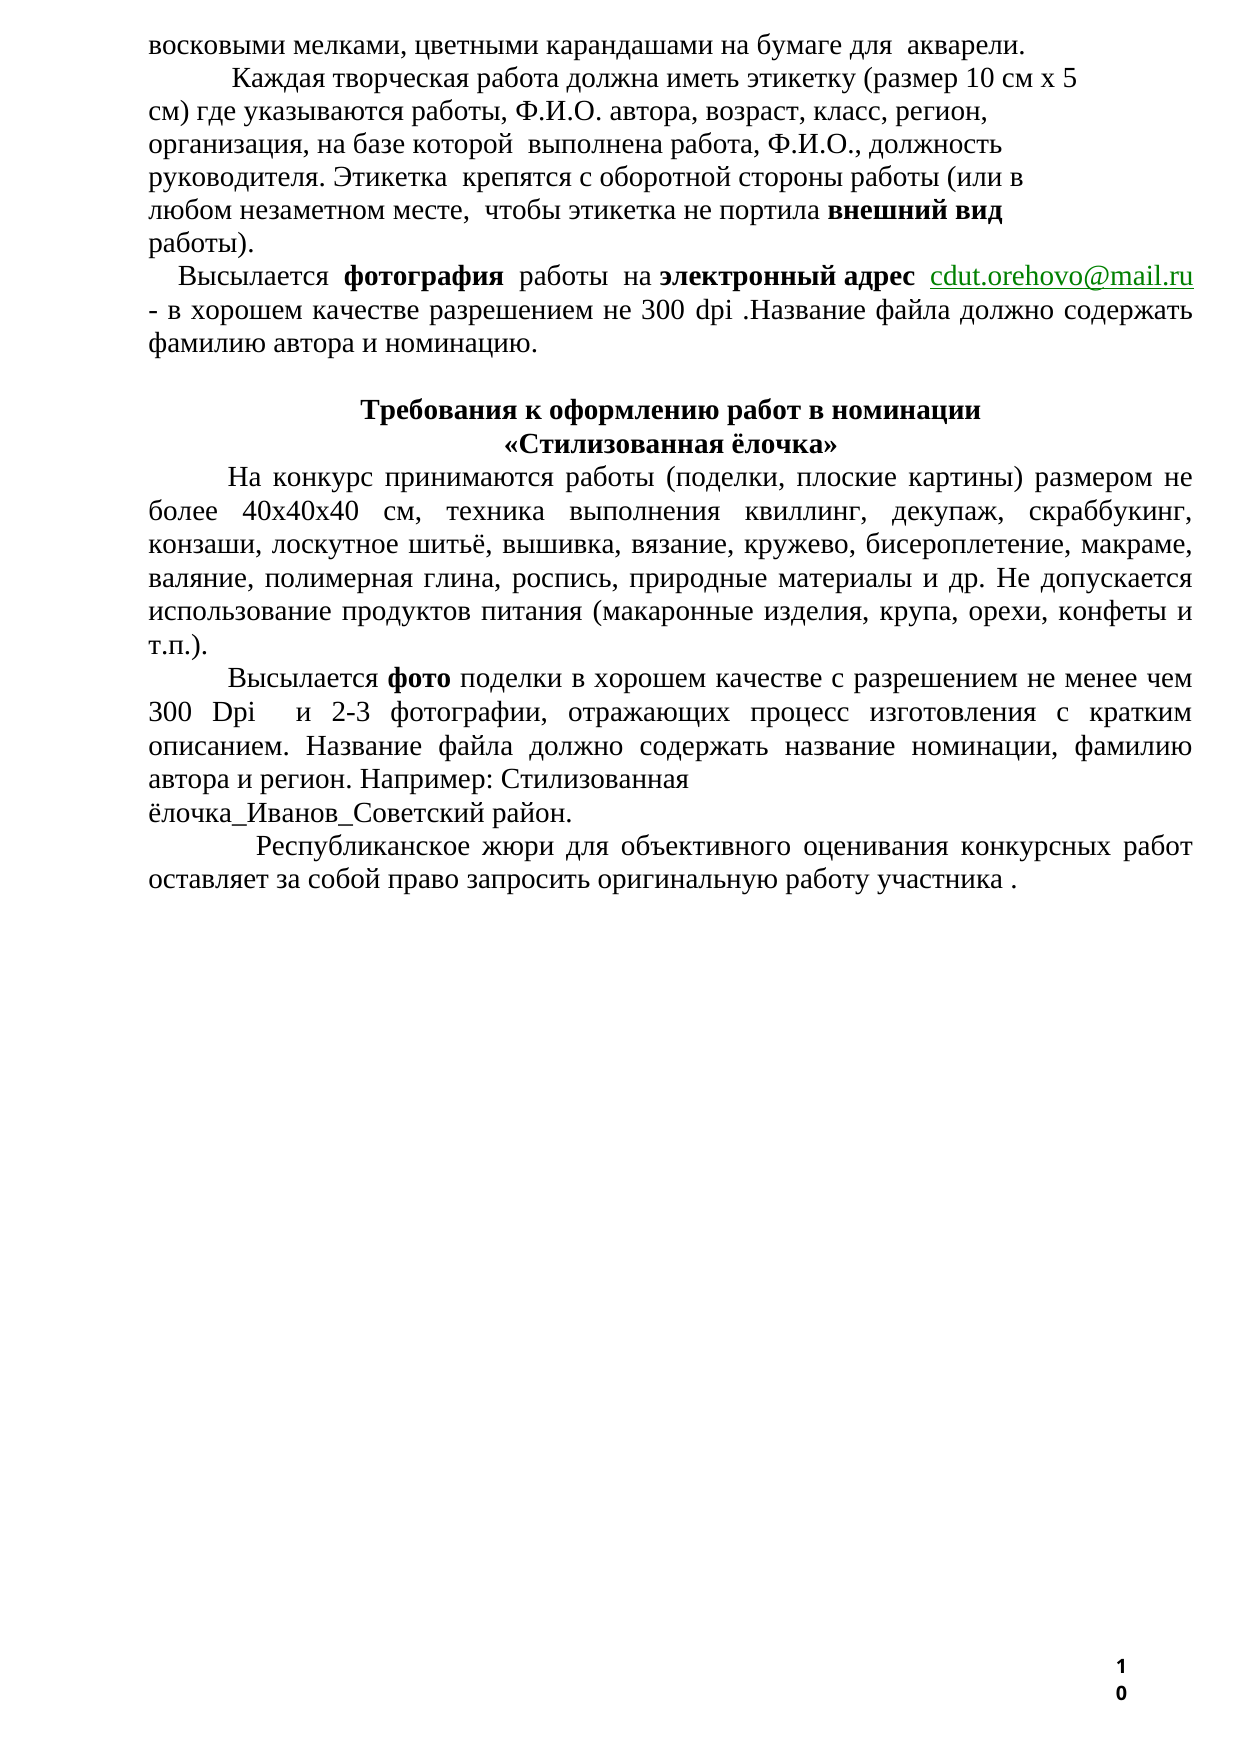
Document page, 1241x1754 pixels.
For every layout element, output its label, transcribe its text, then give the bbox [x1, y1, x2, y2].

text На конкурс принимаются работы (поделки, плоские картины) размером не более 40x40x40 см, техника выполнения квиллинг, декупаж, скраббукинг, конзаши, лоскутное шитьё, вышивка, вязание, кружево, бисероплетение, макраме, валяние, полимерная глина, роспись, природные материалы и др. Не допускается использование продуктов питания (макаронные изделия, крупа, орехи, конфеты и т.п.). [148, 460, 1193, 661]
text Высылается фотография работы на электронный адрес cdut.orehovo@mail.ru - в хорошем качестве разрешением не 300 dpi .Название файла должно содержать фамилию автора и номинацию. [148, 259, 1193, 360]
text Республиканское жюри для объективного оценивания конкурсных работ оставляет за собой право запросить оригинальную работу участника . [148, 829, 1193, 896]
text Каждая творческая работа должна иметь этикетку (размер х ) где указываются работы, Ф.И.О. автора, возраст, класс, регион, организация, на базе которой выполнена работа, Ф.И.О., должность руководителя. Этикетка крепятся с оборотной стороны работы (или в любом незаметном месте, чтобы этикетка не портила внешний вид работы). [148, 61, 1089, 259]
text Требования к оформлению работ в номинации «Стилизованная ёлочка» [148, 393, 1193, 460]
text ёлочка_Иванов_Советский район. [148, 795, 1193, 829]
text Высылается фото поделки в хорошем качестве с разрешением не менее чем 300 Dpi и 2-3 фотографии, отражающих процесс изготовления с кратким описанием. Название файла должно содержать название номинации, фамилию автора и регион. Например: Стилизованная [148, 661, 1193, 795]
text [148, 28, 1089, 61]
